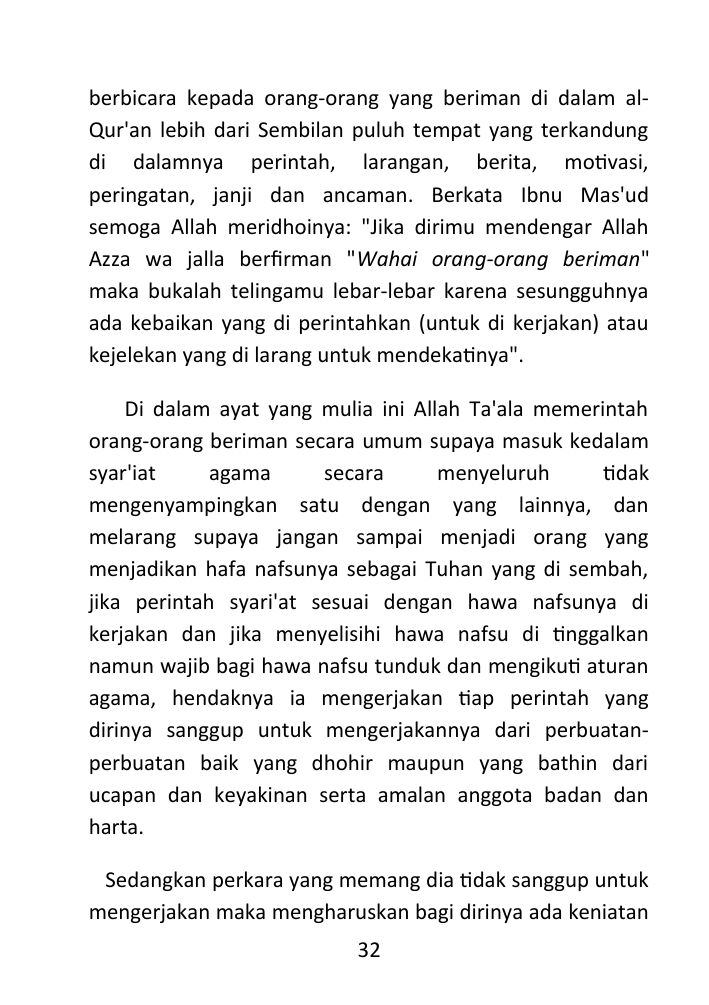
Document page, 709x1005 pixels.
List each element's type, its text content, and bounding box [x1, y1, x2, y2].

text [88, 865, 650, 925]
text Di dalam ayat yang mulia ini Allah Ta'ala memerintah orang-orang beriman secara umum supaya masuk kedalam syar'iat agama secara menyeluruh tidak mengenyampingkan satu dengan yang lainnya, dan melarang supaya jangan sampai menjadi orang yang menjadikan hafa nafsunya sebagai Tuhan yang di sembah, jika perintah syari'at sesuai dengan hawa nafsunya di kerjakan dan jika menyelisihi hawa nafsu di tinggalkan namun wajib bagi hawa nafsu tunduk dan mengikuti aturan agama, hendaknya ia mengerjakan tiap perintah yang dirinya sanggup untuk mengerjakannya dari perbuatan-perbuatan baik yang dhohir maupun yang bathin dari ucapan dan keyakinan serta amalan anggota badan dan harta. [88, 394, 650, 840]
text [88, 83, 650, 369]
